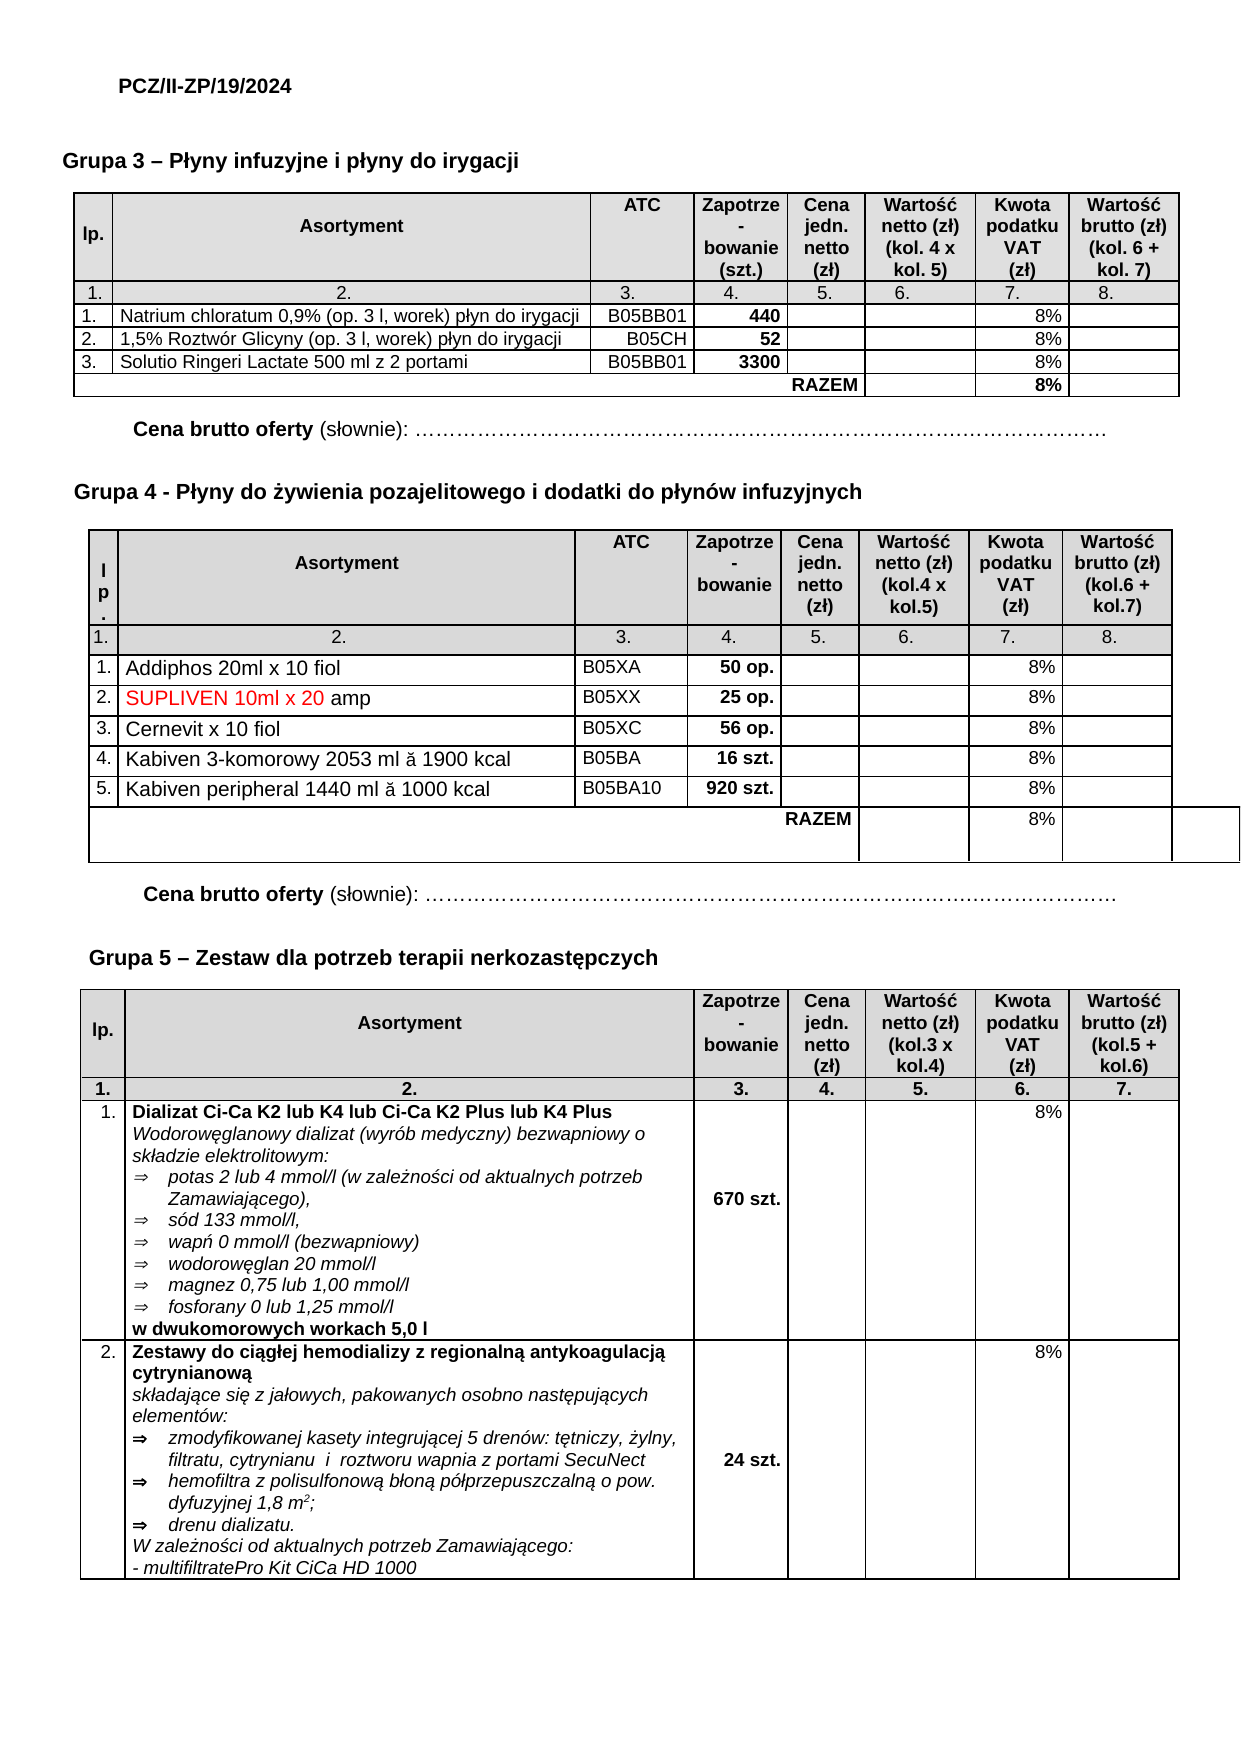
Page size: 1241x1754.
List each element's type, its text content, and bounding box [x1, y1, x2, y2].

table_cell [81, 1101, 124, 1339]
table_cell Solutio Ringeri Lactate 500 ml z 2 portami [113, 351, 590, 372]
table_header lp. [81, 990, 124, 1077]
table_cell [866, 282, 975, 303]
table_cell Addiphos 20ml x 10 fiol [119, 656, 574, 685]
table_cell [866, 351, 975, 372]
table_cell 8% [970, 656, 1062, 685]
table_cell [1070, 374, 1178, 396]
table_cell [782, 777, 858, 806]
table_header ATC [576, 531, 687, 624]
table_cell [1070, 351, 1178, 372]
table_cell 52 [695, 328, 787, 349]
table_cell Kabiven 3-komorowy 2053 ml ă 1900 kcal [119, 747, 574, 776]
table_cell [1063, 626, 1171, 654]
table_cell [75, 305, 112, 326]
table_cell [860, 656, 968, 685]
table_header Zapotrze-bowanie [695, 990, 787, 1077]
table_cell Natrium chloratum 0,9% (op. 3 l, worek) płyn do irygacji [113, 305, 590, 326]
table_cell 2. [126, 1078, 693, 1100]
table_cell [81, 1340, 124, 1578]
table_cell [1063, 777, 1171, 806]
table_cell [119, 626, 574, 654]
table_cell [1063, 656, 1171, 685]
table_cell 56 op. [688, 717, 780, 745]
table_cell B05BB01 [591, 351, 693, 372]
table_cell [1173, 808, 1239, 861]
table_cell [860, 717, 968, 745]
table_cell B05CH [591, 328, 693, 349]
table_header lp. [75, 194, 112, 280]
table_cell [866, 305, 975, 326]
table_cell [90, 777, 117, 806]
table_cell [90, 656, 117, 685]
table_cell [782, 717, 858, 745]
table_cell 8% [970, 777, 1062, 806]
table_header Cena jedn. netto (zł) [788, 194, 864, 280]
table_cell [860, 626, 968, 654]
text Cena brutto oferty (słownie): …………………………………………………………………….………………… [43, 882, 1122, 906]
table_cell [1070, 282, 1178, 303]
table_header Asortyment [126, 990, 693, 1077]
table_cell B05XC [576, 717, 687, 745]
table_cell [788, 328, 864, 349]
table_cell B05BB01 [591, 305, 693, 326]
table_cell 8% [970, 808, 1062, 861]
table_cell [90, 686, 117, 715]
table_cell 8% [976, 1341, 1068, 1578]
table_cell 7. [1070, 1078, 1178, 1100]
table_header Kwota podatku VAT (zł) [970, 531, 1062, 624]
table_cell [788, 305, 864, 326]
table_cell 8% [976, 374, 1068, 396]
table_cell [976, 282, 1068, 303]
table_cell 8% [970, 686, 1062, 715]
table_header Wartość brutto (zł) (kol. 6 + kol. 7) [1070, 194, 1178, 280]
table_cell [782, 656, 858, 685]
table_cell [1063, 808, 1171, 861]
table_cell 8% [976, 351, 1068, 372]
table_cell 5. [866, 1078, 975, 1100]
table_header Cena jedn. netto (zł) [782, 531, 858, 624]
table_header Kwota podatku VAT (zł) [976, 194, 1068, 280]
table_cell [788, 351, 864, 372]
table_cell Dializat Ci-Ca K2 lub K4 lub Ci-Ca K2 Plus lub K4 Plus Wodorowęglanowy dializat (wyrób medyczny) bezwapniowy o składzie elektrolitowym: potas 2 lub 4 mmol/l (w zależności od aktualnych potrzeb Zamawiającego), sód 133 mmol/l, wapń 0 mmol/l (bezwapniowy) wodorowęglan 20 mmol/l magnez 0,75 lub 1,00 mmol/l fosforany 0 lub 1,25 mmol/l w dwukomorowych workach 5,0 l [126, 1101, 693, 1339]
table_cell 8% [976, 1101, 1068, 1339]
table_cell [1063, 747, 1171, 776]
table_cell [695, 282, 787, 303]
table_cell B05BA [576, 747, 687, 776]
table_header Wartość brutto (zł) (kol.6 + kol.7) [1063, 531, 1171, 624]
table_cell [90, 747, 117, 776]
table_cell 670 szt. [695, 1101, 787, 1339]
table_cell [90, 626, 117, 654]
table_cell [866, 1101, 975, 1339]
table_cell 920 szt. [688, 777, 780, 806]
table_cell [866, 1341, 975, 1578]
table_header Wartość netto (zł) (kol.3 x kol.4) [866, 990, 975, 1077]
table_cell [860, 808, 968, 861]
table_cell [866, 328, 975, 349]
table_cell 440 [695, 305, 787, 326]
table_cell 8% [976, 305, 1068, 326]
table_cell RAZEM [90, 808, 858, 861]
table_cell [860, 747, 968, 776]
table_header Cena jedn. netto (zł) [789, 990, 865, 1077]
table_cell 3. [695, 1078, 787, 1100]
table_cell B05XA [576, 656, 687, 685]
table_header Wartość brutto (zł) (kol.5 + kol.6) [1070, 990, 1178, 1077]
table_cell [1063, 686, 1171, 715]
table_cell 24 szt. [695, 1341, 787, 1578]
table_header Zapotrze-bowanie [688, 531, 780, 624]
table_cell B05BA10 [576, 777, 687, 806]
table_cell [591, 282, 693, 303]
table_header ATC [591, 194, 693, 280]
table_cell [126, 1341, 693, 1578]
table_header Wartość netto (zł) (kol.4 x kol.5) [860, 531, 968, 624]
table_header Asortyment [119, 531, 574, 624]
table_cell 8% [976, 328, 1068, 349]
table_cell [782, 747, 858, 776]
table_cell 1. [81, 1078, 124, 1100]
table_cell [1070, 305, 1178, 326]
table_cell 8% [970, 747, 1062, 776]
table_cell [970, 626, 1062, 654]
table_header Wartość netto (zł) (kol. 4 x kol. 5) [866, 194, 975, 280]
text Grupa 3 – Płyny infuzyjne i płyny do irygacji [62, 148, 1227, 173]
table_cell 1,5% Roztwór Glicyny (op. 3 l, worek) płyn do irygacji [113, 328, 590, 349]
table_cell 8% [970, 717, 1062, 745]
table_cell [782, 686, 858, 715]
table_cell [860, 686, 968, 715]
table_cell [576, 626, 687, 654]
table_cell 4. [789, 1078, 865, 1100]
table_cell [782, 626, 858, 654]
table_cell [1063, 717, 1171, 745]
table_cell SUPLIVEN 10ml x 20 amp [119, 686, 574, 715]
text Grupa 5 – Zestaw dla potrzeb terapii nerkozastępczych [43, 944, 1122, 969]
table_cell B05XX [576, 686, 687, 715]
table_cell . [75, 282, 112, 303]
table_cell [688, 626, 780, 654]
table_cell 6. [976, 1078, 1068, 1100]
table_header lp. [90, 531, 117, 624]
table_header Kwota podatku VAT (zł) [976, 990, 1068, 1077]
table_cell [860, 777, 968, 806]
table_header Asortyment [113, 194, 590, 280]
table_header Zapotrze-bowanie (szt.) [695, 194, 787, 280]
table_cell [788, 282, 864, 303]
table_cell [113, 282, 590, 303]
table_cell [789, 1341, 865, 1578]
table_cell Cernevit x 10 fiol [119, 717, 574, 745]
table_cell [1070, 328, 1178, 349]
table_cell 16 szt. [688, 747, 780, 776]
table_cell RAZEM [75, 374, 864, 396]
table_cell 3300 [695, 351, 787, 372]
table_cell 50 op. [688, 656, 780, 685]
table_cell [75, 351, 112, 372]
table_cell [75, 328, 112, 349]
text Grupa 4 - Płyny do żywienia pozajelitowego i dodatki do płynów infuzyjnych [74, 479, 1122, 504]
table_cell [1070, 1341, 1178, 1578]
table_cell Kabiven peripheral 1440 ml ă 1000 kcal [119, 777, 574, 806]
table_cell [789, 1101, 865, 1339]
table_cell [1070, 1101, 1178, 1339]
table_cell [866, 374, 975, 396]
table_cell 25 op. [688, 686, 780, 715]
text Cena brutto oferty (słownie): …………………………………………………………………….………………… [118, 416, 1122, 440]
table_cell [90, 717, 117, 745]
